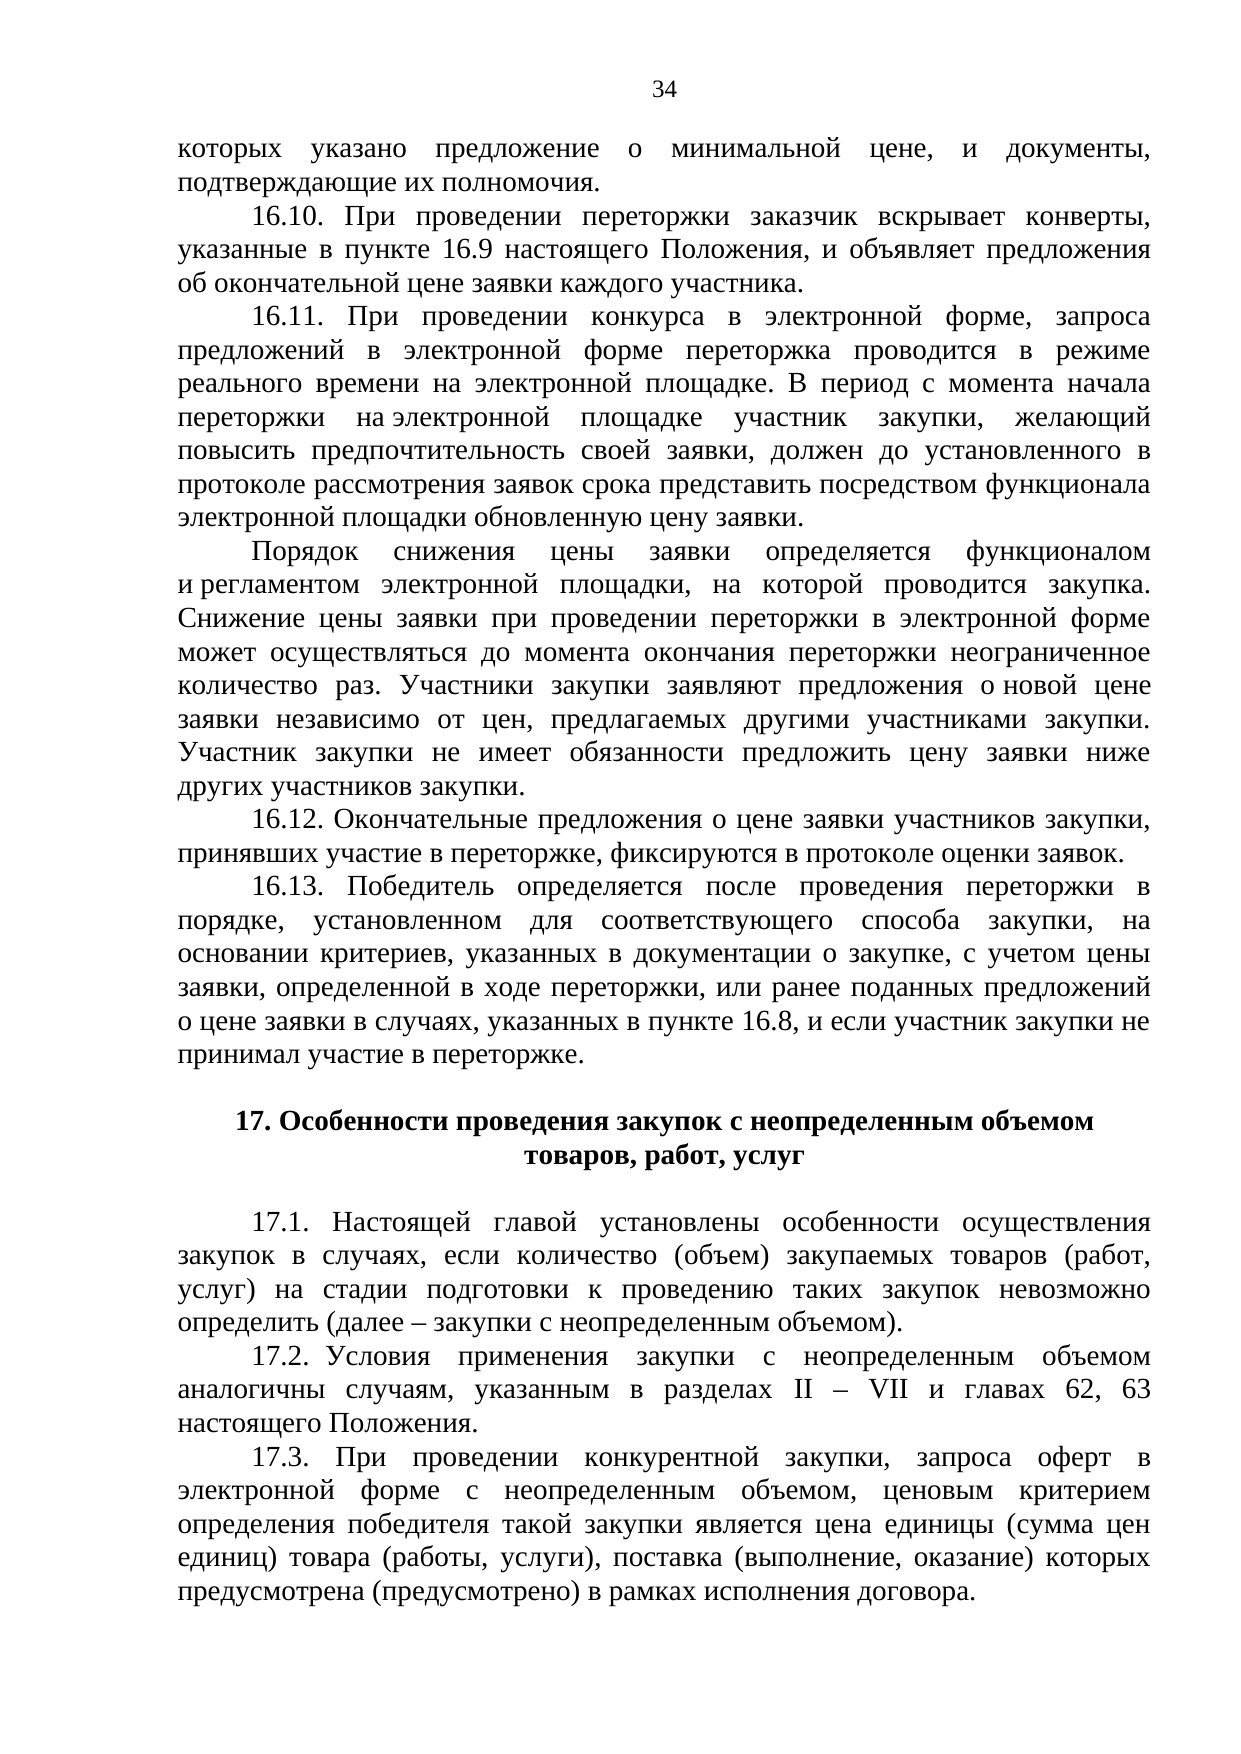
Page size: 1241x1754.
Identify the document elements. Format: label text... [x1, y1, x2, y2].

text 16.10. При проведении переторжки заказчик вскрывает конверты, указанные в пункте 16.9 настоящего Положения, и объявляет предложения об окончательной цене заявки каждого участника. [177, 198, 1152, 298]
subtitle товаров, работ, услуг [177, 1137, 1152, 1170]
text Порядок снижения цены заявки определяется функционалом и регламентом электронной площадки, на которой проводится закупка. Снижение цены заявки при проведении переторжки в электронной форме может осуществляться до момента окончания переторжки неограниченное количество раз. Участники закупки заявляют предложения о новой цене заявки независимо от цен, предлагаемых другими участниками закупки. Участник закупки не имеет обязанности предложить цену заявки ниже других участников закупки. [177, 533, 1152, 801]
text 16.11. При проведении конкурса в электронной форме, запроса предложений в электронной форме переторжка проводится в режиме реального времени на электронной площадке. В период с момента начала переторжки на электронной площадке участник закупки, желающий повысить предпочтительность своей заявки, должен до установленного в протоколе рассмотрения заявок срока представить посредством функционала электронной площадки обновленную цену заявки. [177, 298, 1152, 533]
text 17.3. При проведении конкурентной закупки, запроса оферт в электронной форме с неопределенным объемом, ценовым критерием определения победителя такой закупки является цена единицы (сумма цен единиц) товара (работы, услуги), поставка (выполнение, оказание) которых предусмотрена (предусмотрено) в рамках исполнения договора. [177, 1439, 1152, 1606]
text 17.2. Условия применения закупки с неопределенным объемом аналогичны случаям, указанным в разделах II – VII и главах 62, 63 настоящего Положения. [177, 1338, 1152, 1439]
text 16.13. Победитель определяется после проведения переторжки в порядке, установленном для соответствующего способа закупки, на основании критериев, указанных в документации о закупке, с учетом цены заявки, определенной в ходе переторжки, или ранее поданных предложений о цене заявки в случаях, указанных в пункте 16.8, и если участник закупки не принимал участие в переторжке. [177, 868, 1152, 1070]
text 17.1. Настоящей главой установлены особенности осуществления закупок в случаях, если количество (объем) закупаемых товаров (работ, услуг) на стадии подготовки к проведению таких закупок невозможно определить (далее – закупки с неопределенным объемом). [177, 1204, 1152, 1338]
subtitle 17. Особенности проведения закупок с неопределенным объемом [177, 1103, 1152, 1137]
text 16.12. Окончательные предложения о цене заявки участников закупки, принявших участие в переторжке, фиксируются в протоколе оценки заявок. [177, 801, 1152, 868]
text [177, 131, 1152, 198]
